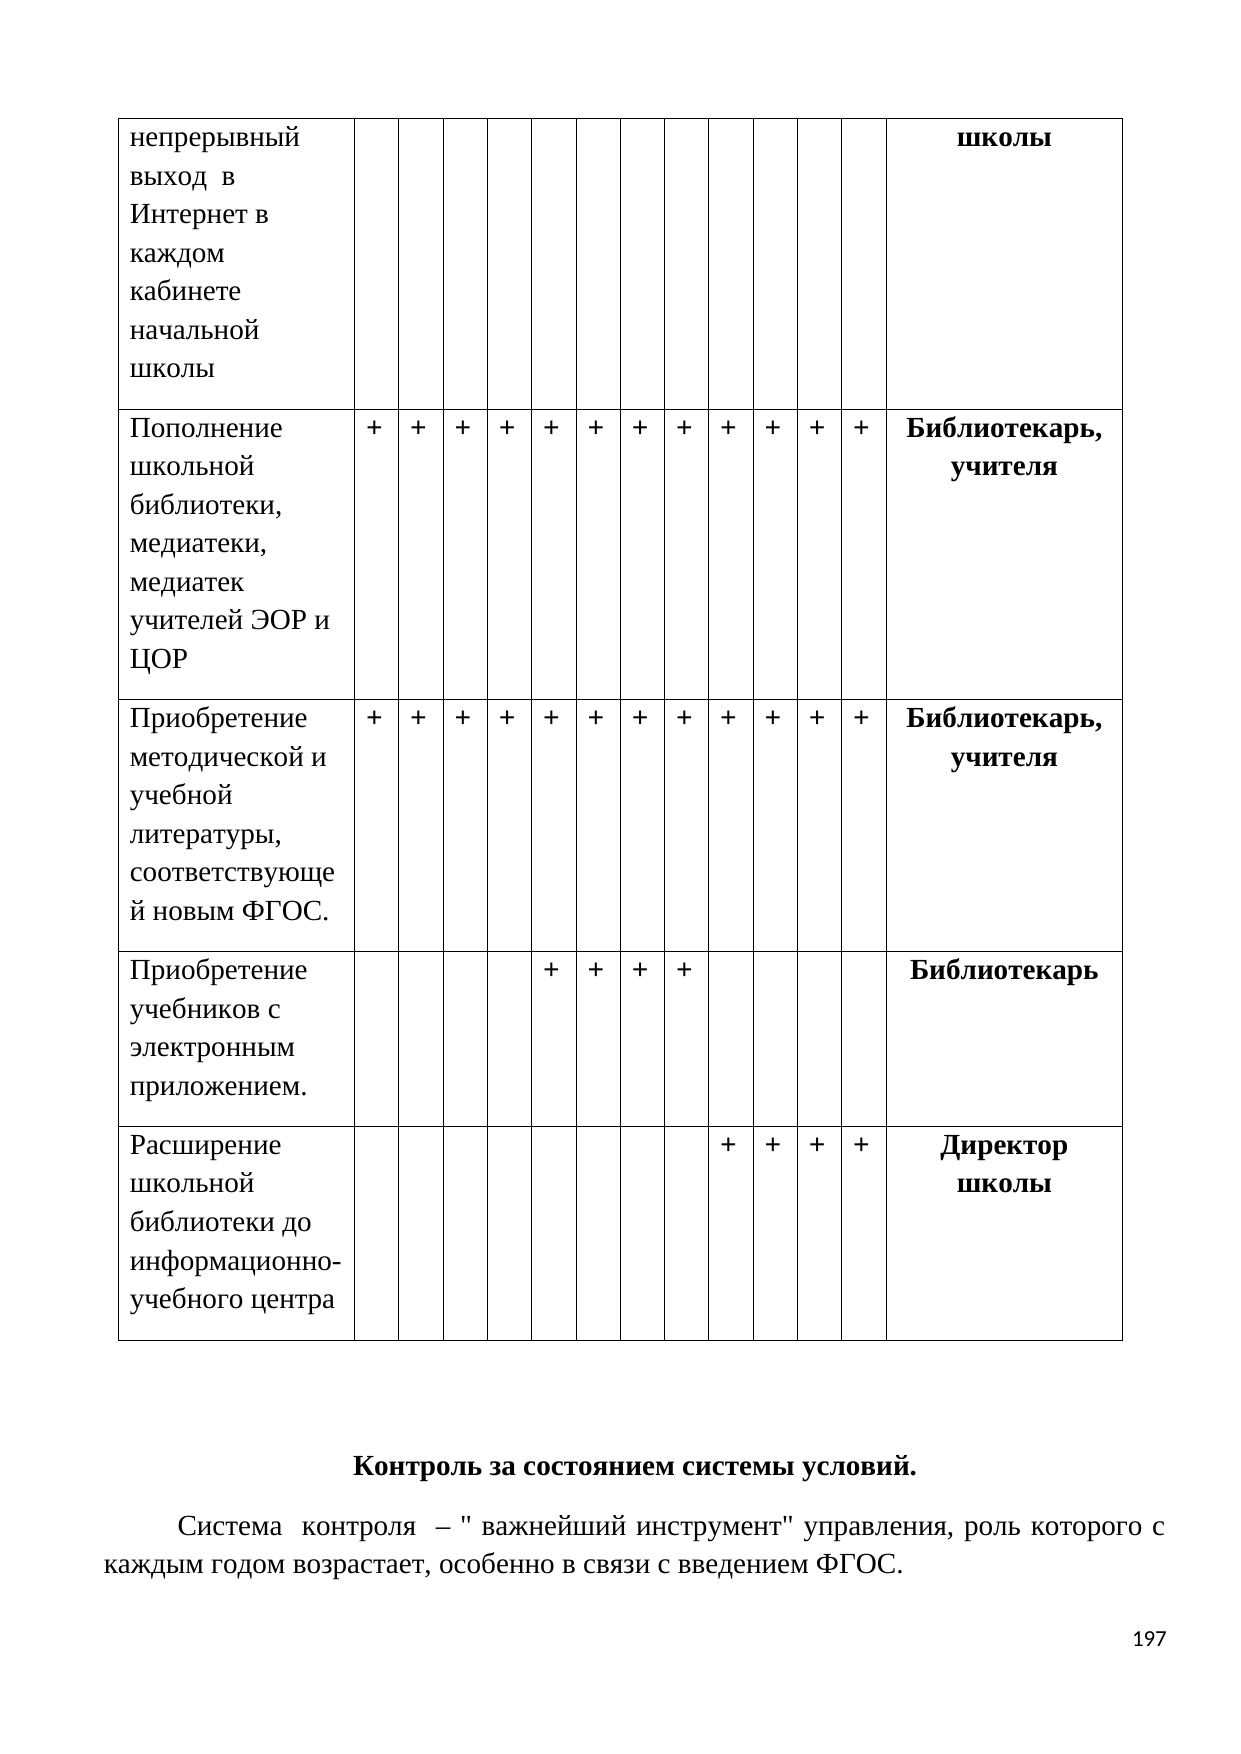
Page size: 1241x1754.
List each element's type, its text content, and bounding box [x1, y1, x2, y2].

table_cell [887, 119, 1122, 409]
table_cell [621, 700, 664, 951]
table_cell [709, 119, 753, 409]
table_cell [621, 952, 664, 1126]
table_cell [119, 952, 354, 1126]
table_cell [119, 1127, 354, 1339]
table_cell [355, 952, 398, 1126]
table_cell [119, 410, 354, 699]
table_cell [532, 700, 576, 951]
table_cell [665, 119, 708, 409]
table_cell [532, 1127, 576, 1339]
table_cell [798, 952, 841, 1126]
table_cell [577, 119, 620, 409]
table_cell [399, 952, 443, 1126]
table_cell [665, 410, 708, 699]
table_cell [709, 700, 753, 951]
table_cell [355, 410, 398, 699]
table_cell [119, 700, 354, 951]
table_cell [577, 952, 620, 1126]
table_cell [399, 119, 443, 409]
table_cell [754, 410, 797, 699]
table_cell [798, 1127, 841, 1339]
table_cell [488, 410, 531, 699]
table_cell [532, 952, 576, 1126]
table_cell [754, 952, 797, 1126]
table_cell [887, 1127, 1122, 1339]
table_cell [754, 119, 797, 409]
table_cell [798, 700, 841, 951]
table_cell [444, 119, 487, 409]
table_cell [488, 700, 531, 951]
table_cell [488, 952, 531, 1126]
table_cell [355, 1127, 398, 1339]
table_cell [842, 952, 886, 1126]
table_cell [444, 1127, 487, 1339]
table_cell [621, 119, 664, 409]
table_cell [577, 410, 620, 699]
text Контроль за состоянием системы условий. [103, 1448, 1167, 1482]
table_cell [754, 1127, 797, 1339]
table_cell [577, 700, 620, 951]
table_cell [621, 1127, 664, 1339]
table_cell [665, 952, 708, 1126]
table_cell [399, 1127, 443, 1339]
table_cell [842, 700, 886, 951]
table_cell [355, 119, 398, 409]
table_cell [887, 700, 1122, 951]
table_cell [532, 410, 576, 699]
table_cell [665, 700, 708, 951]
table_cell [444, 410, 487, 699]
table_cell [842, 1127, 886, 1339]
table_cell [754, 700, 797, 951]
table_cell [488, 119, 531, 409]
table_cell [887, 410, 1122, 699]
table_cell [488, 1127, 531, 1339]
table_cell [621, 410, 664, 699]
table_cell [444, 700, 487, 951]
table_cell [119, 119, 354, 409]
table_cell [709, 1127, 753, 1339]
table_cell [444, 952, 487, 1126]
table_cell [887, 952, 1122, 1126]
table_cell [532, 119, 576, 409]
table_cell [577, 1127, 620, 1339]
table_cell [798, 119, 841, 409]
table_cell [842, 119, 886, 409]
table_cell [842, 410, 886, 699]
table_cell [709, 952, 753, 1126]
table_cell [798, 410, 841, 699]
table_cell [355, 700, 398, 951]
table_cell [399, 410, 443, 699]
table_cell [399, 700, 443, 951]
text Система контроля – " важнейший инструмент" управления, роль которого с каждым годом возрастает, особенно в связи с введением ФГОС. [103, 1508, 1167, 1580]
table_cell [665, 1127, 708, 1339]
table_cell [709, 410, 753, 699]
